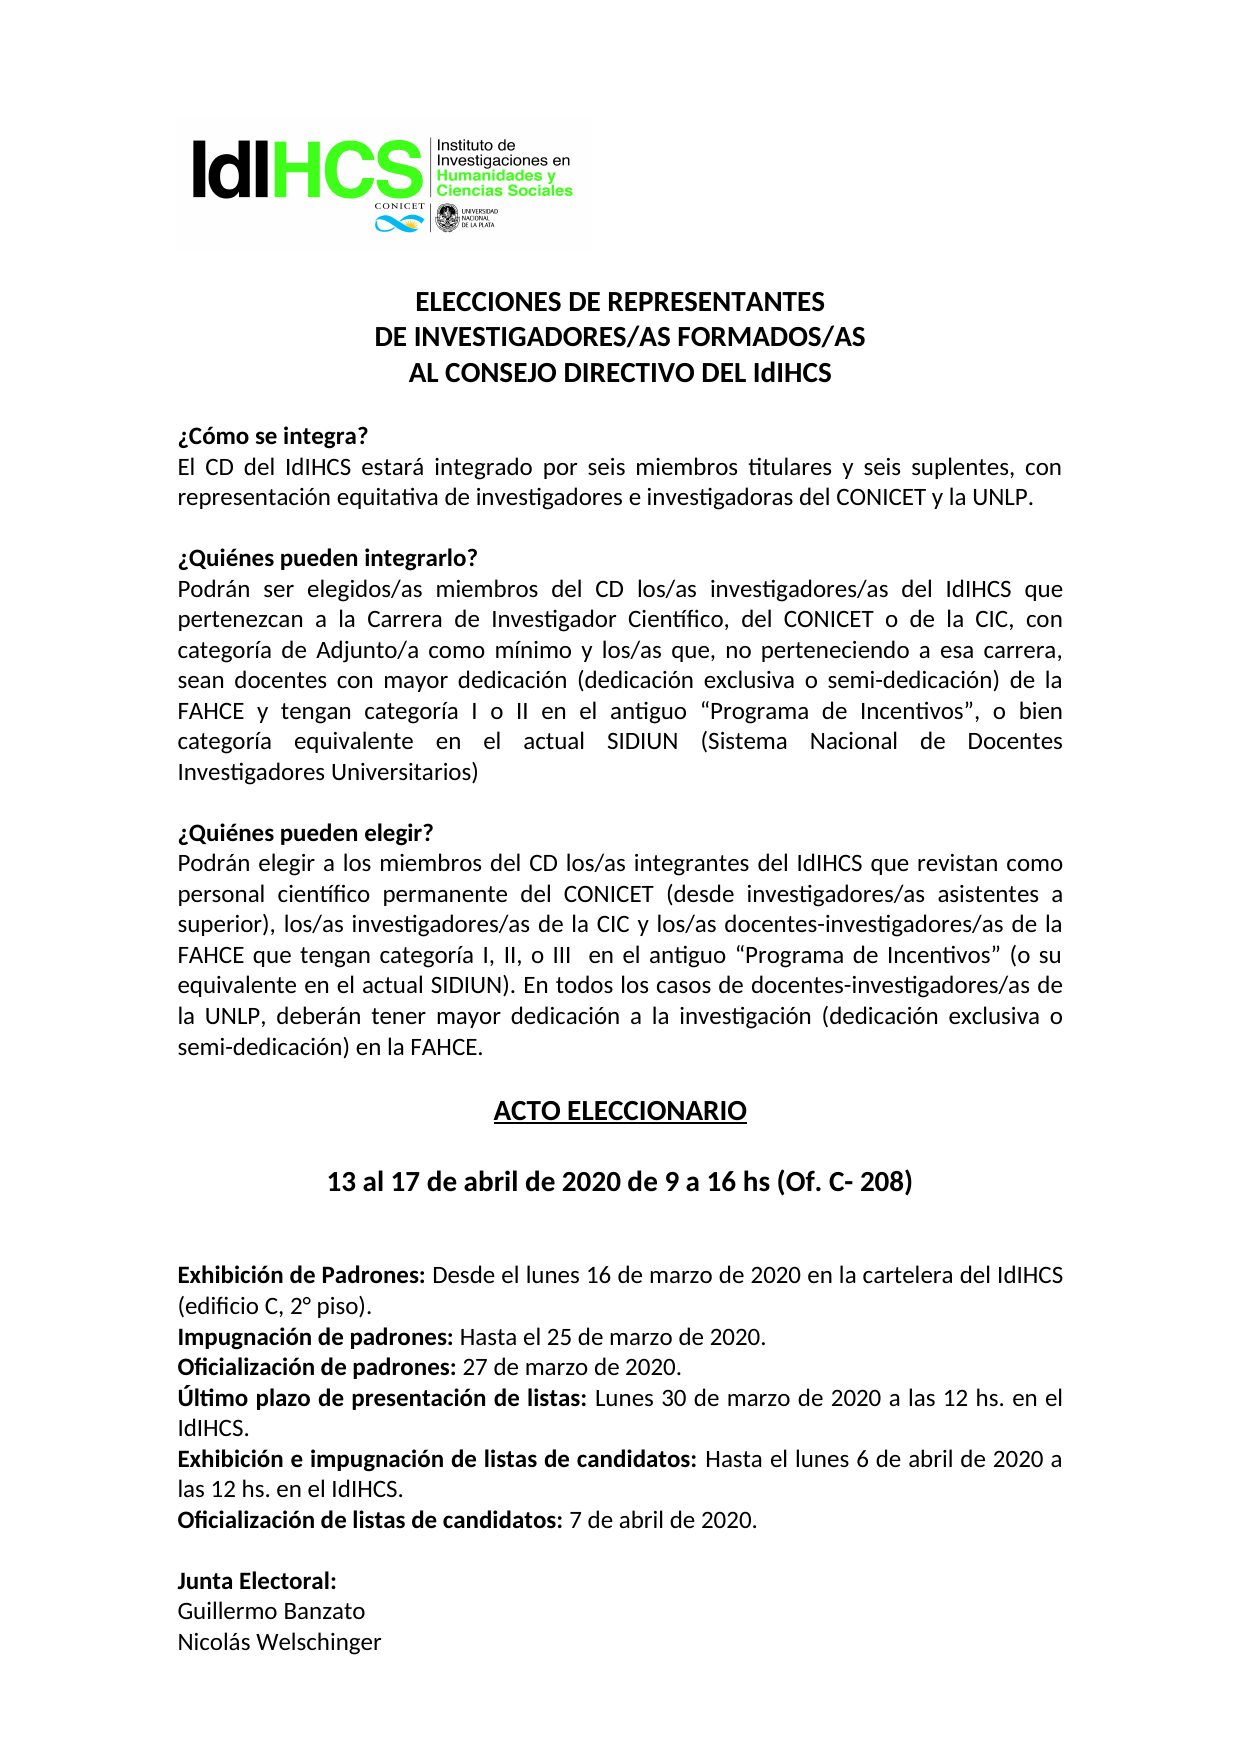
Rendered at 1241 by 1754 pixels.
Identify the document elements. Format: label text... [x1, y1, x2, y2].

text 13 al 17 de abril de 2020 de 9 a 16 hs (Of. C- 208) [177, 1163, 1063, 1198]
text Exhibición e impugnación de listas de candidatos: Hasta el lunes 6 de abril de 2020 a las 12 hs. en el IdIHCS. [177, 1443, 1063, 1504]
text Junta Electoral: [177, 1565, 1063, 1595]
text El CD del IdIHCS estará integrado por seis miembros titulares y seis suplentes, con representación equitativa de investigadores e investigadoras del CONICET y la UNLP. [177, 451, 1063, 512]
text Guillermo Banzato [177, 1595, 1063, 1626]
text ¿Cómo se integra? [177, 420, 1063, 451]
text Impugnación de padrones: Hasta el 25 de marzo de 2020. [177, 1321, 1063, 1351]
text ¿Quiénes pueden elegir? [177, 817, 1063, 847]
text ACTO ELECCIONARIO [177, 1092, 1063, 1127]
text Nicolás Welschinger [177, 1626, 1063, 1656]
text ¿Quiénes pueden integrarlo? [177, 542, 1063, 573]
text Podrán elegir a los miembros del CD los/as integrantes del IdIHCS que revistan como personal científico permanente del CONICET (desde investigadores/as asistentes a superior), los/as investigadores/as de la CIC y los/as docentes-investigadores/as de la FAHCE que tengan categoría I, II, o III en el antiguo “Programa de Incentivos” (o su equivalente en el actual SIDIUN). En todos los casos de docentes-investigadores/as de la UNLP, deberán tener mayor dedicación a la investigación (dedicación exclusiva o semi-dedicación) en la FAHCE. [177, 847, 1063, 1061]
text DE INVESTIGADORES/AS FORMADOS/AS [177, 318, 1063, 354]
picture [177, 118, 592, 254]
text Oficialización de listas de candidatos: 7 de abril de 2020. [177, 1504, 1063, 1534]
text Último plazo de presentación de listas: Lunes 30 de marzo de 2020 a las 12 hs. en el IdIHCS. [177, 1382, 1063, 1443]
text Oficialización de padrones: 27 de marzo de 2020. [177, 1351, 1063, 1382]
text ELECCIONES DE REPRESENTANTES [177, 283, 1063, 318]
text Exhibición de Padrones: Desde el lunes 16 de marzo de 2020 en la cartelera del IdIHCS (edificio C, 2° piso). [177, 1259, 1063, 1321]
text Podrán ser elegidos/as miembros del CD los/as investigadores/as del IdIHCS que pertenezcan a la Carrera de Investigador Científico, del CONICET o de la CIC, con categoría de Adjunto/a como mínimo y los/as que, no perteneciendo a esa carrera, sean docentes con mayor dedicación (dedicación exclusiva o semi-dedicación) de la FAHCE y tengan categoría I o II en el antiguo “Programa de Incentivos”, o bien categoría equivalente en el actual SIDIUN (Sistema Nacional de Docentes Investigadores Universitarios) [177, 573, 1063, 786]
text AL CONSEJO DIRECTIVO DEL IdIHCS [177, 354, 1063, 390]
